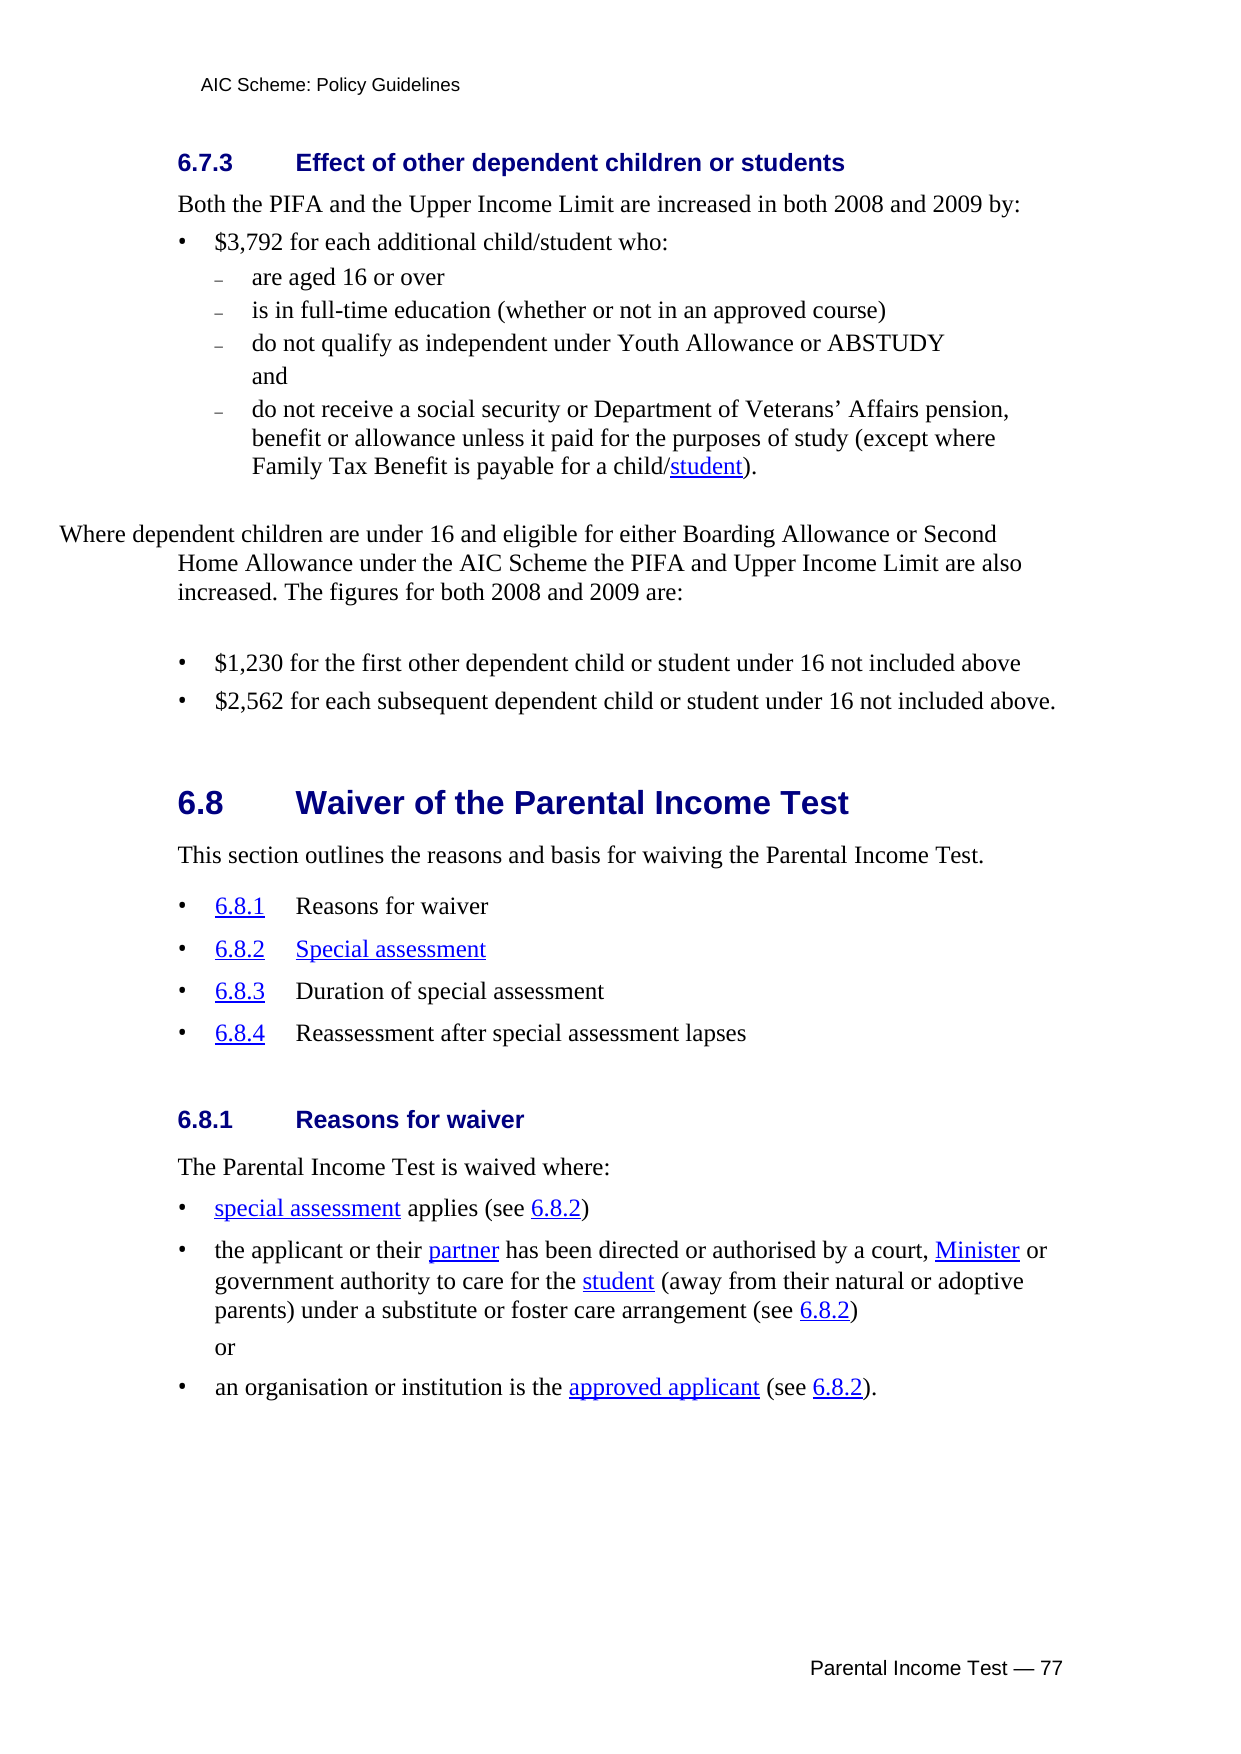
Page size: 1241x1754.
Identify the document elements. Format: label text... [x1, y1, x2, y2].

text 6.8.3 Duration of special assessment [177, 973, 1063, 1007]
text an organation or institution the approved applicant (see 6.8.2). [177, 1369, 1063, 1403]
text are aged 16 or over [214, 262, 1063, 291]
text Where dependent children are under 16 and eligible for either Boarding Allowance or Second Home Allowance under the AIC Scheme the PIFA and Upper Income Limit are also increased. The figures for both 2008 and 2009 are: [59, 519, 1063, 606]
text do not qualify as independent under Youth Allowance or ABSTUDY [214, 328, 1063, 357]
subtitle 6.7.3 Effect of other dependent children or students [177, 148, 1063, 176]
text in full-time education (whether or not in an approved course) [214, 295, 1063, 324]
text special assessment applies (see 6.8.2) [177, 1189, 1063, 1224]
text the applicant or their partner has been directed or authored by a court, Minister or government authority to care for the student (away from their natural or adoptive parents) under a substitute or foster care arrangement (see 6.8.2) [177, 1232, 1063, 1323]
text $1,230 for the first other dependent child or student under 16 not included above [177, 645, 1063, 679]
text 6.8.4 Reassessment after special assessment lapses [177, 1015, 1063, 1049]
text or [214, 1332, 1063, 1361]
text $2,562 for each subsequent dependent child or student under 16 not included above. [177, 683, 1063, 717]
text 6.8.1 Reasons for waiver [177, 888, 1063, 922]
text The Parental Income Test waived where: [177, 1152, 1063, 1181]
text do not receive a social security or Department of Veterans’ Affairs pension, benefit or allowance unless it paid for the purposes of study (except where Family Tax Benefit payable for a child/student). [214, 394, 1063, 480]
text Both the PIFA and the Upper Income Limit are increased in both 2008 and 2009 by: [177, 189, 1063, 218]
text Th section outlines the reasons and bas for waiving the Parental Income Test. [177, 840, 1063, 869]
subtitle 6.8.1 Reasons for waiver [177, 1105, 1063, 1134]
list and [252, 361, 1063, 390]
text $3,792 for each additional child/student who: [177, 224, 1063, 258]
text 6.8.2 Special assessment [177, 930, 1063, 964]
subtitle 6.8 Waiver of the Parental Income Test [177, 783, 1063, 822]
